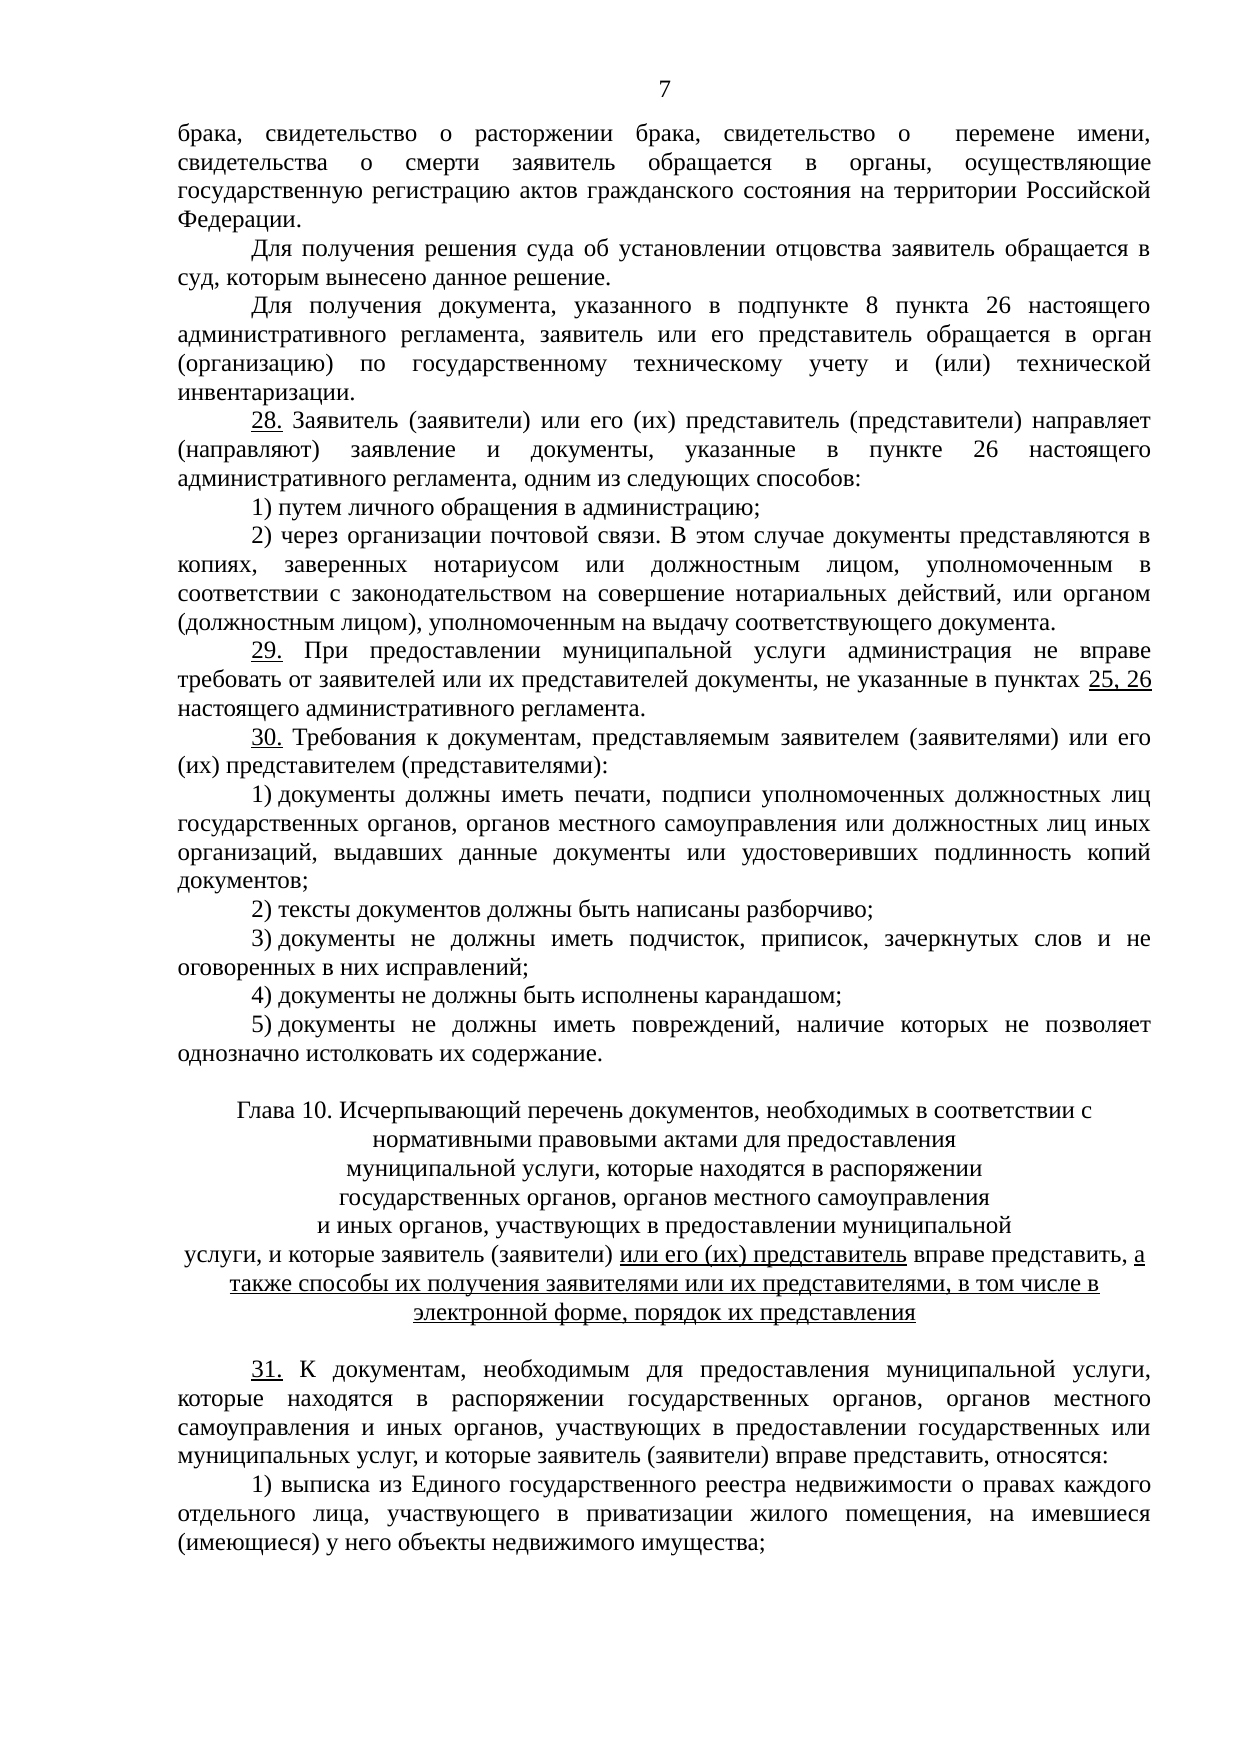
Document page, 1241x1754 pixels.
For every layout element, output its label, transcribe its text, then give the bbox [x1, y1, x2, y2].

text Для получения документа, указанного в подпункте 8 пункта 26 настоящего административного регламента, заявитель или его представитель обращается в орган (организацию) по государственному техническому учету и (или) технической инвентаризации. [177, 291, 1152, 406]
text 2) через организации почтовой связи. В этом случае документы представляются в копиях, заверенных нотариусом или должностным лицом, уполномоченным в соответствии с законодательством на совершение нотариальных действий, или органом (должностным лицом), уполномоченным на выдачу соответствующего документа. [177, 521, 1152, 636]
text 3) документы не должны иметь подчисток, приписок, зачеркнутых слов и не оговоренных в них исправлений; [177, 923, 1152, 981]
text 4) документы не должны быть исполнены карандашом; [177, 981, 1152, 1009]
text 1) путем личного обращения в администрацию; [177, 492, 1152, 521]
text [177, 118, 1152, 233]
text государственных органов, органов местного самоуправления и иных органов, участвующих в предоставлении муниципальной услуги, и которые заявитель (заявители) или его (их) представитель вправе представить, а также способы их получения заявителями или их представителями, в том числе в электронной форме, порядок их представления [177, 1182, 1152, 1326]
text 1) документы должны иметь печати, подписи уполномоченных должностных лиц государственных органов, органов местного самоуправления или должностных лиц иных организаций, выдавших данные документы или удостоверивших подлинность копий документов; [177, 779, 1152, 894]
text 28. Заявитель (заявители) или его (их) представитель (представители) направляет (направляют) заявление и документы, указанные в пункте 26 настоящего административного регламента, одним из следующих способов: [177, 406, 1152, 492]
text 1) выписка из Единого государственного реестра недвижимости о правах каждого отдельного лица, участвующего в приватизации жилого помещения, на имевшиеся (имеющиеся) у него объекты недвижимого имущества; [177, 1469, 1152, 1556]
text 30. Требования к документам, представляемым заявителем (заявителями) или его (их) представителем (представителями): [177, 722, 1152, 779]
text 5) документы не должны иметь повреждений, наличие которых не позволяет однозначно истолковать их содержание. [177, 1009, 1152, 1067]
text 31. К документам, необходимым для предоставления муниципальной услуги, которые находятся в распоряжении государственных органов, органов местного самоуправления и иных органов, участвующих в предоставлении государственных или муниципальных услуг, и которые заявитель (заявители) вправе представить, относятся: [177, 1354, 1152, 1469]
text Для получения решения суда об установлении отцовства заявитель обращается в суд, которым вынесено данное решение. [177, 233, 1152, 291]
text Глава 10. Исчерпывающий перечень документов, необходимых в соответствии с нормативными правовыми актами для предоставления муниципальной услуги, которые находятся в распоряжении [177, 1096, 1152, 1182]
text 29. При предоставлении муниципальной услуги администрация не вправе требовать от заявителей или их представителей документы, не указанные в пунктах 25, 26 настоящего административного регламента. [177, 636, 1152, 722]
text 2) тексты документов должны быть написаны разборчиво; [177, 894, 1152, 923]
